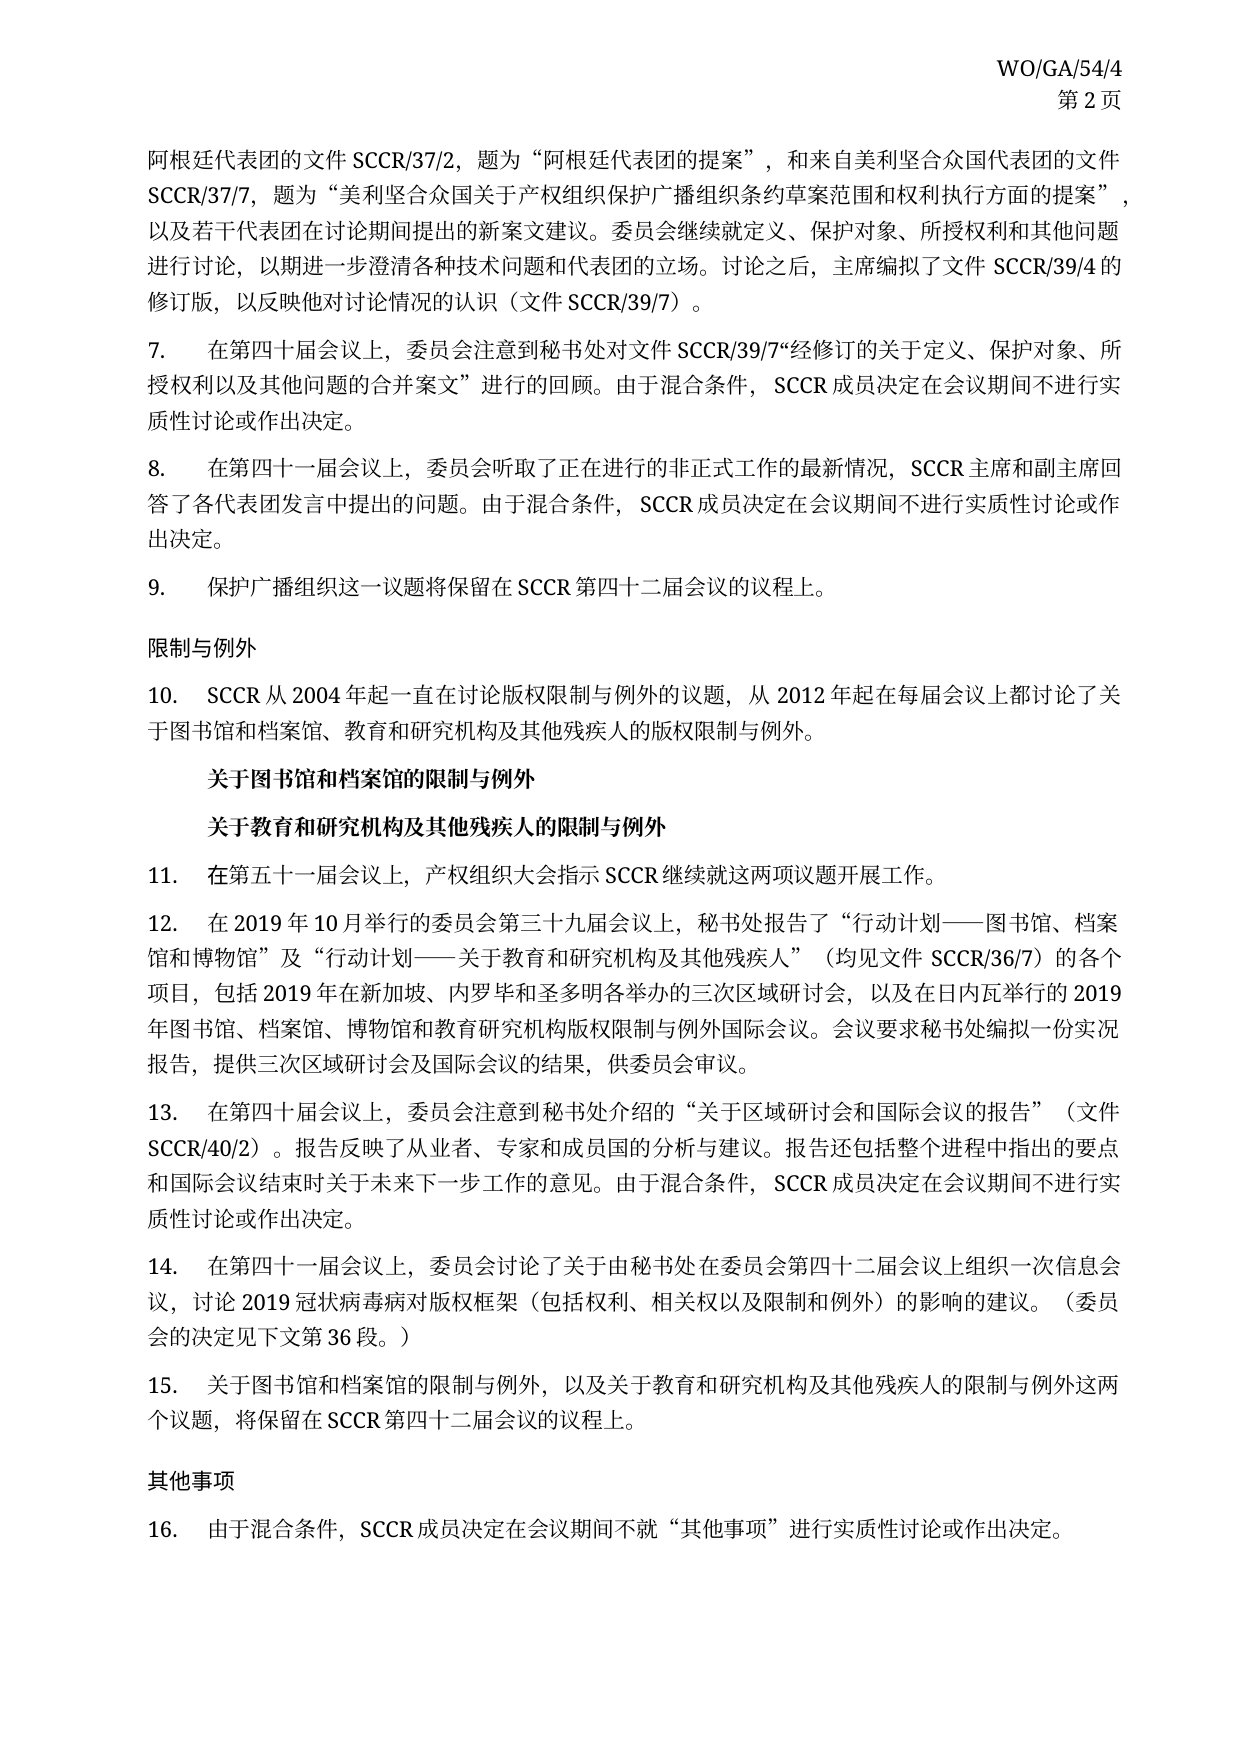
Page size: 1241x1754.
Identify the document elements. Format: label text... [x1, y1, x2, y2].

subtitle 其他事项 [148, 1460, 1122, 1496]
text 在第五十一届会议上，产权组织大会指示SCCR继续就这两项议题开展工作。 [148, 854, 1122, 889]
text SCCR从2004年起一直在讨论版权限制与例外的议题，从2012年起在每届会议上都讨论了关于图书馆和档案馆、教育和研究机构及其他残疾人的版权限制与例外。 [148, 675, 1122, 746]
text 在2019年10月举行的委员会第三十九届会议上，秘书处报告了“行动计划——图书馆、档案馆和博物馆”及“行动计划——关于教育和研究机构及其他残疾人”（均见文件SCCR/36/7）的各个项目，包括2019年在新加坡、内罗毕和圣多明各举办的三次区域研讨会，以及在日内瓦举行的2019年图书馆、档案馆、博物馆和教育研究机构版权限制与例外国际会议。会议要求秘书处编拟一份实况报告，提供三次区域研讨会及国际会议的结果，供委员会审议。 [148, 902, 1122, 1079]
subtitle 限制与例外 [148, 627, 1122, 662]
text 在第四十届会议上，委员会注意到秘书处对文件SCCR/39/7“经修订的关于定义、保护对象、所授权利以及其他问题的合并案文”进行的回顾。由于混合条件，SCCR成员决定在会议期间不进行实质性讨论或作出决定。 [148, 329, 1122, 435]
text 关于图书馆和档案馆的限制与例外，以及关于教育和研究机构及其他残疾人的限制与例外这两个议题，将保留在SCCR第四十二届会议的议程上。 [148, 1364, 1122, 1435]
text 由于混合条件，SCCR成员决定在会议期间不就“其他事项”进行实质性讨论或作出决定。 [148, 1508, 1122, 1544]
subtitle 关于图书馆和档案馆的限制与例外 [207, 758, 1122, 794]
text 保护广播组织这一议题将保留在SCCR第四十二届会议的议程上。 [148, 567, 1122, 602]
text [148, 139, 1122, 317]
text 在第四十届会议上，委员会注意到秘书处介绍的“关于区域研讨会和国际会议的报告”（文件SCCR/40/2）。报告反映了从业者、专家和成员国的分析与建议。报告还包括整个进程中指出的要点和国际会议结束时关于未来下一步工作的意见。由于混合条件，SCCR成员决定在会议期间不进行实质性讨论或作出决定。 [148, 1092, 1122, 1233]
text 在第四十一届会议上，委员会听取了正在进行的非正式工作的最新情况，SCCR主席和副主席回答了各代表团发言中提出的问题。由于混合条件，SCCR成员决定在会议期间不进行实质性讨论或作出决定。 [148, 448, 1122, 554]
text 在第四十一届会议上，委员会讨论了关于由秘书处在委员会第四十二届会议上组织一次信息会议，讨论2019冠状病毒病对版权框架（包括权利、相关权以及限制和例外）的影响的建议。（委员会的决定见下文第36段。） [148, 1246, 1122, 1352]
text 关于教育和研究机构及其他残疾人的限制与例外 [207, 806, 1122, 842]
